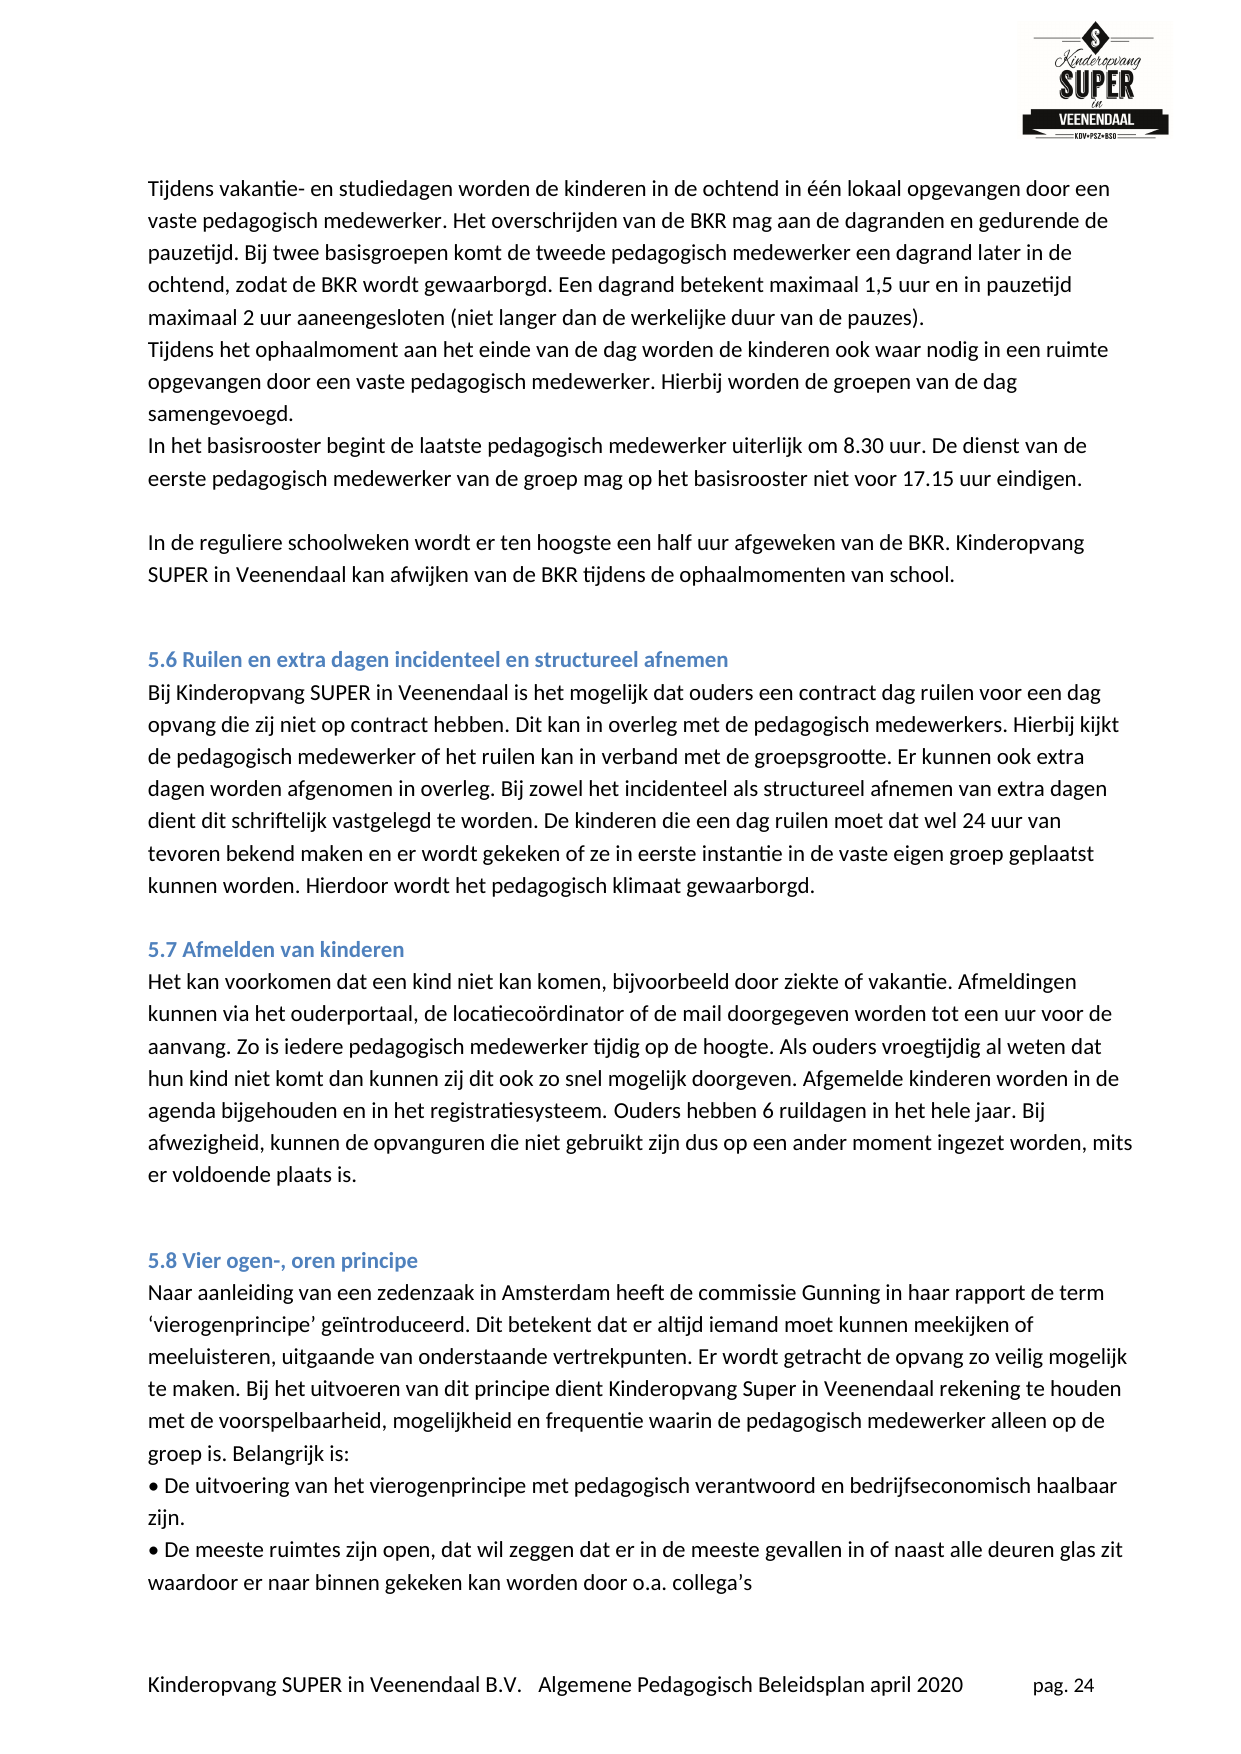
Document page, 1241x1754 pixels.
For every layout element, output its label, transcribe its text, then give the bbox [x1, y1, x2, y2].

text Naar aanleiding van een zedenzaak in Amsterdam heeft de commissie Gunning in haar rapport de term ‘vierogenprincipe’ geïntroduceerd. Dit betekent dat er altijd iemand moet kunnen meekijken of meeluisteren, uitgaande van onderstaande vertrekpunten. Er wordt getracht de opvang zo veilig mogelijk te maken. Bij het uitvoeren van dit principe dient Kinderopvang Super in Veenendaal rekening te houden met de voorspelbaarheid, mogelijkheid en frequentie waarin de pedagogisch medewerker alleen op de groep is. Belangrijk is: [148, 1278, 1137, 1467]
text • De meeste ruimtes zijn open, dat wil zeggen dat er in de meeste gevallen in of naast alle deuren glas zit waardoor er naar binnen gekeken kan worden door o.a. collega’s [148, 1535, 1137, 1596]
text • De uitvoering van het vierogenprincipe met pedagogisch verantwoord en bedrijfseconomisch haalbaar zijn. [148, 1471, 1137, 1531]
text Tijdens vakantie- en studiedagen worden de kinderen in de ochtend in één lokaal opgevangen door een vaste pedagogisch medewerker. Het overschrijden van de BKR mag aan de dagranden en gedurende de pauzetijd. Bij twee basisgroepen komt de tweede pedagogisch medewerker een dagrand later in de ochtend, zodat de BKR wordt gewaarborgd. Een dagrand betekent maximaal 1,5 uur en in pauzetijd maximaal 2 uur aaneengesloten (niet langer dan de werkelijke duur van de pauzes). [148, 174, 1137, 331]
subtitle 5.6 Ruilen en extra dagen incidenteel en structureel afnemen [148, 646, 1137, 673]
text Bij Kinderopvang SUPER in Veenendaal is het mogelijk dat ouders een contract dag ruilen voor een dag opvang die zij niet op contract hebben. Dit kan in overleg met de pedagogisch medewerkers. Hierbij kijkt de pedagogisch medewerker of het ruilen kan in verband met de groepsgrootte. Er kunnen ook extra dagen worden afgenomen in overleg. Bij zowel het incidenteel als structureel afnemen van extra dagen dient dit schriftelijk vastgelegd te worden. De kinderen die een dag ruilen moet dat wel 24 uur van tevoren bekend maken en er wordt gekeken of ze in eerste instantie in de vaste eigen groep geplaatst kunnen worden. Hierdoor wordt het pedagogisch klimaat gewaarborgd. 5.7 Afmelden van kinderen [148, 678, 1137, 963]
picture [1017, 21, 1174, 139]
text In het basisrooster begint de laatste pedagogisch medewerker uiterlijk om 8.30 uur. De dienst van de eerste pedagogisch medewerker van de groep mag op het basisrooster niet voor 17.15 uur eindigen. [148, 432, 1137, 492]
subtitle 5.8 Vier ogen-, oren principe [148, 1246, 1137, 1274]
text Tijdens het ophaalmoment aan het einde van de dag worden de kinderen ook waar nodig in een ruimte opgevangen door een vaste pedagogisch medewerker. Hierbij worden de groepen van de dag samengevoegd. [148, 335, 1137, 427]
text In de reguliere schoolweken wordt er ten hoogste een half uur afgeweken van de BKR. Kinderopvang SUPER in Veenendaal kan afwijken van de BKR tijdens de ophaalmomenten van school. [148, 528, 1137, 588]
text Het kan voorkomen dat een kind niet kan komen, bijvoorbeeld door ziekte of vakantie. Afmeldingen kunnen via het ouderportaal, de locatiecoördinator of de mail doorgegeven worden tot een uur voor de aanvang. Zo is iedere pedagogisch medewerker tijdig op de hoogte. Als ouders vroegtijdig al weten dat hun kind niet komt dan kunnen zij dit ook zo snel mogelijk doorgeven. Afgemelde kinderen worden in de agenda bijgehouden en in het registratiesysteem. Ouders hebben 6 ruildagen in het hele jaar. Bij afwezigheid, kunnen de opvanguren die niet gebruikt zijn dus op een ander moment ingezet worden, mits er voldoende plaats is. [148, 967, 1137, 1188]
